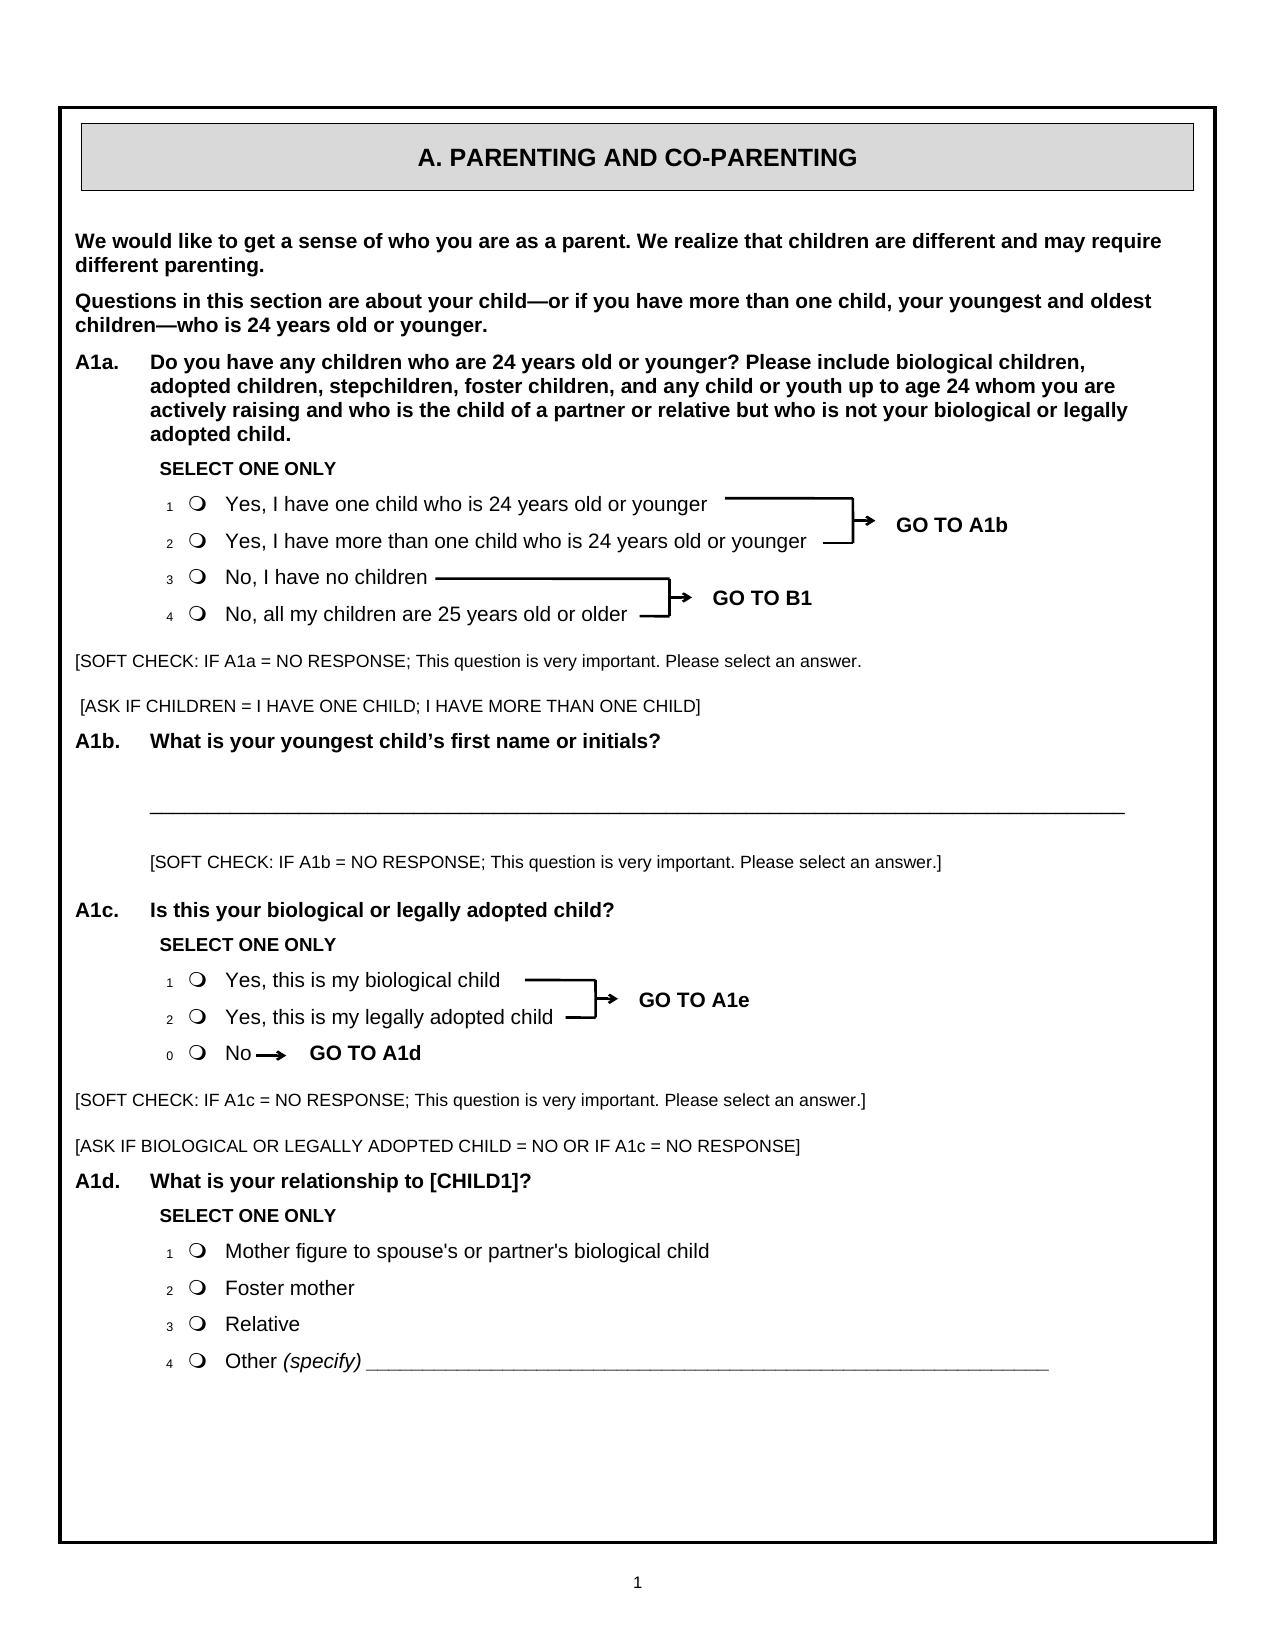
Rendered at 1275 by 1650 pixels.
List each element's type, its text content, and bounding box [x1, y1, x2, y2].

text SELECT ONE ONLY [159, 458, 1200, 479]
text SELECT ONE ONLY [159, 1205, 1200, 1226]
text A1d. What is your relationship to [CHILD1]? [75, 1168, 1162, 1192]
text 2 Yes, this is my legally adopted child [159, 1004, 1125, 1028]
text A1b. What is your youngest child’s first name or initials? [75, 729, 1162, 753]
text [SOFT CHECK: IF A1b = NO RESPONSE; This question is very important. Please select an answer.] [150, 852, 1200, 872]
text [ASK IF CHILDREN = I HAVE ONE CHILD; I HAVE MORE THAN ONE CHILD] [75, 696, 1200, 717]
text 4 Other (specify) [159, 1349, 1200, 1373]
text 3 No, I have no children [159, 565, 1125, 589]
text Questions in this section are about your child—or if you have more than one child, your youngest and oldest children—who is 24 years old or younger. [75, 289, 1200, 337]
text SELECT ONE ONLY [159, 934, 1200, 955]
text [SOFT CHECK: IF A1c = NO RESPONSE; This question is very important. Please select an answer.] [75, 1090, 1200, 1111]
subtitle A. PARENTING AND CO-PARENTING [82, 124, 1193, 190]
text 3 Relative [159, 1312, 1125, 1336]
text 0 No GO TO A1d [159, 1041, 1125, 1065]
text [ASK IF BIOLOGICAL OR LEGALLY ADOPTED CHILD = NO OR IF A1c = NO RESPONSE] [75, 1136, 1200, 1156]
text 1 Yes, this is my biological child [159, 968, 1125, 992]
text A1a. Do you have any children who are 24 years old or younger? Please include biological children, adopted children, stepchildren, foster children, and any child or youth up to age 24 whom you are actively raising and who is the child of a partner or relative but who is not your biological or legally adopted child. [75, 349, 1162, 445]
text 1 Mother figure to spouse's or partner's biological child [159, 1239, 1125, 1263]
text We would like to get a sense of who you are as a parent. We realize that children are different and may require different parenting. [75, 229, 1200, 277]
text 2 Foster mother [159, 1276, 1125, 1299]
text 2 Yes, I have more than one child who is 24 years old or younger [159, 528, 1125, 553]
text [SOFT CHECK: IF A1a = NO RESPONSE; This question is very important. Please select an answer. [75, 651, 1162, 671]
text 1 Yes, I have one child who is 24 years old or younger [159, 492, 1125, 516]
text A1c. Is this your biological or legally adopted child? [75, 897, 1162, 921]
text 4 No, all my children are 25 years old or older [159, 602, 1125, 626]
